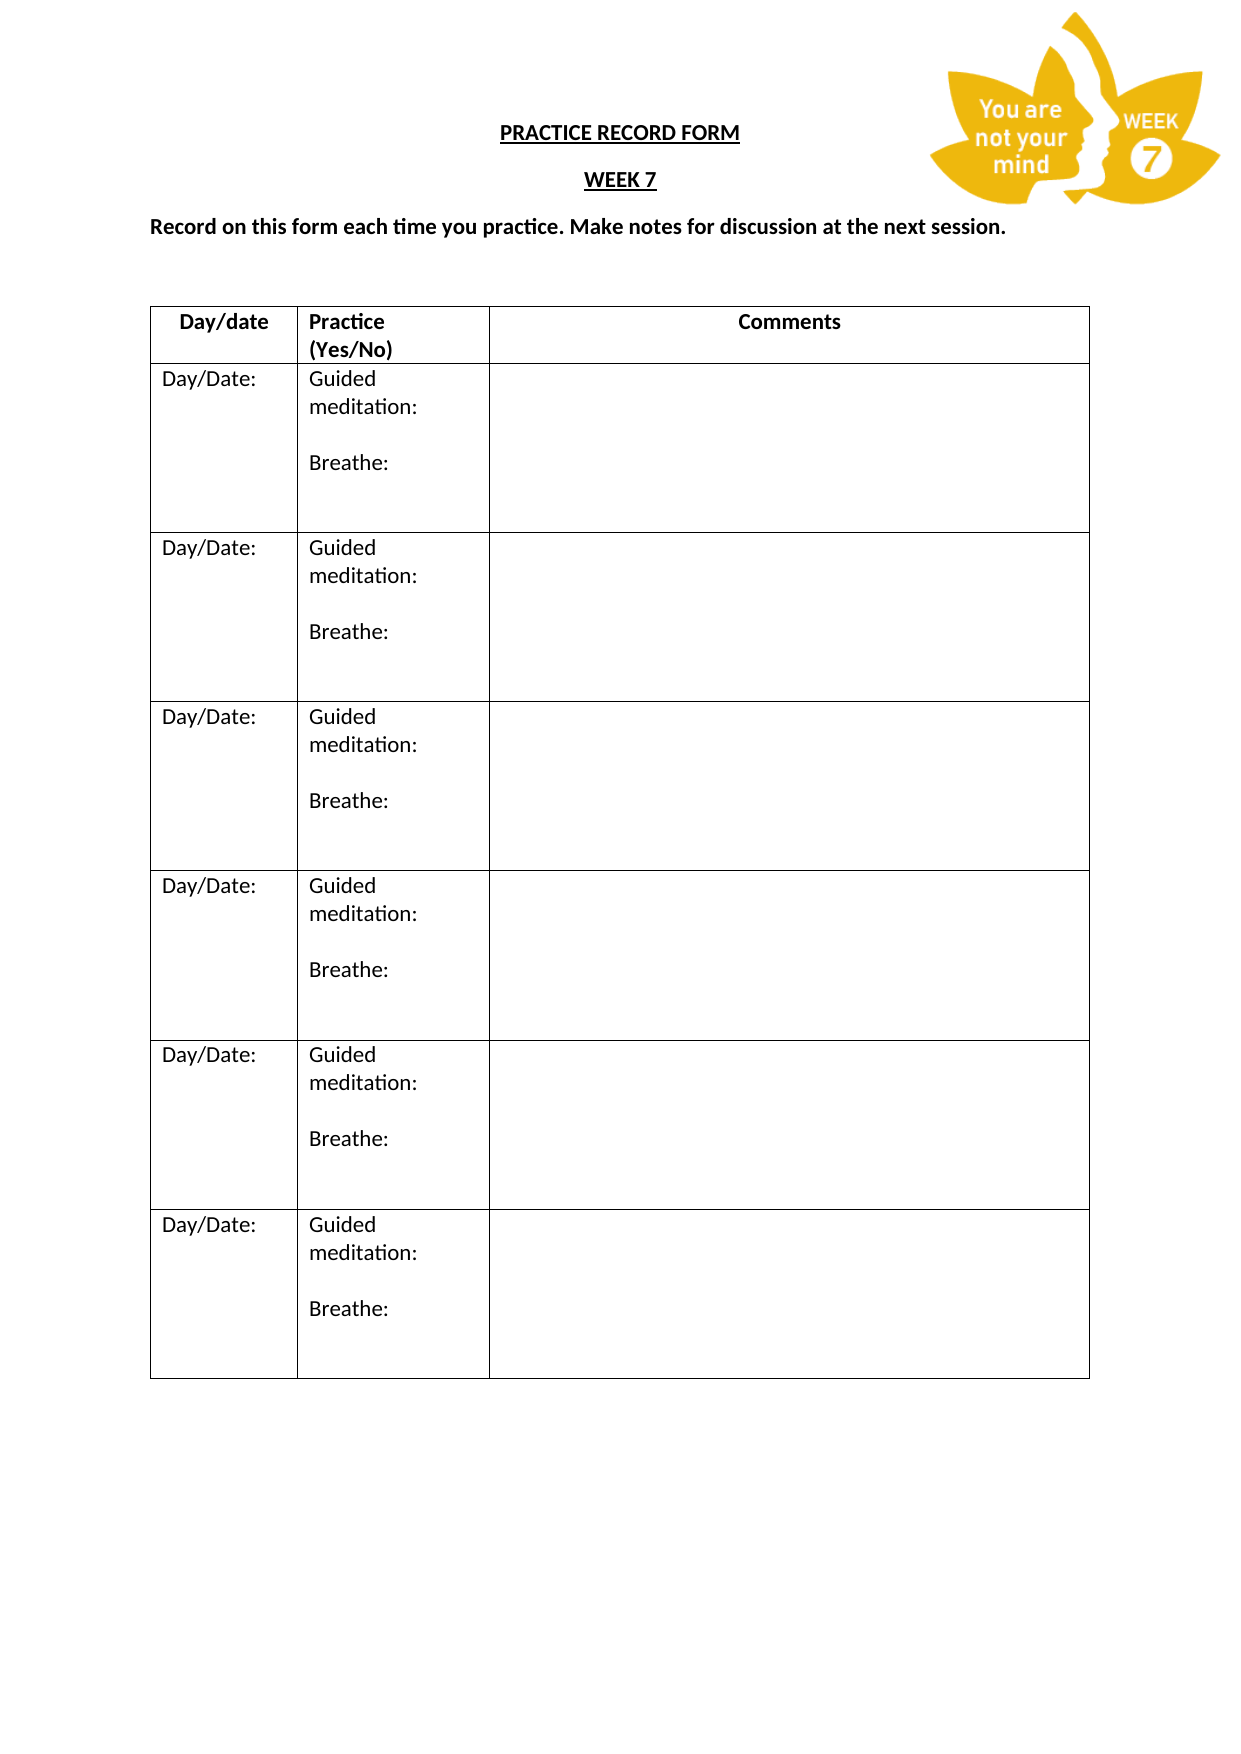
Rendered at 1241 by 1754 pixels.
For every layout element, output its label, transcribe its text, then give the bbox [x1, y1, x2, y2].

table_cell [490, 1041, 1089, 1209]
text WEEK 7 [150, 165, 1090, 193]
table_cell Guided meditation: Breathe: [298, 702, 489, 870]
table_header Comments [490, 307, 1089, 363]
table_cell [490, 364, 1089, 532]
picture [929, 12, 1221, 205]
table_cell Guided meditation: Breathe: [298, 533, 489, 701]
table_cell Guided meditation: Breathe: [298, 1041, 489, 1209]
table_cell [490, 871, 1089, 1039]
table_cell Day/Date: [151, 364, 297, 532]
table_header Practice (Yes/No) [298, 307, 489, 363]
table_cell Day/Date: [151, 1041, 297, 1209]
table_cell Guided meditation: Breathe: [298, 364, 489, 532]
table_cell [490, 533, 1089, 701]
table_cell Day/Date: [151, 871, 297, 1039]
table_cell Day/Date: [151, 1210, 297, 1378]
table_cell Guided meditation: Breathe: [298, 871, 489, 1039]
table_cell Day/Date: [151, 533, 297, 701]
text Record on this form each time you practice. Make notes for discussion at the next session. [150, 212, 1090, 240]
table_header Day/date [151, 307, 297, 363]
table_cell Guided meditation: Breathe: [298, 1210, 489, 1378]
table_cell [490, 702, 1089, 870]
text PRACTICE RECORD FORM [150, 118, 1090, 146]
table_cell Day/Date: [151, 702, 297, 870]
table_cell [490, 1210, 1089, 1378]
